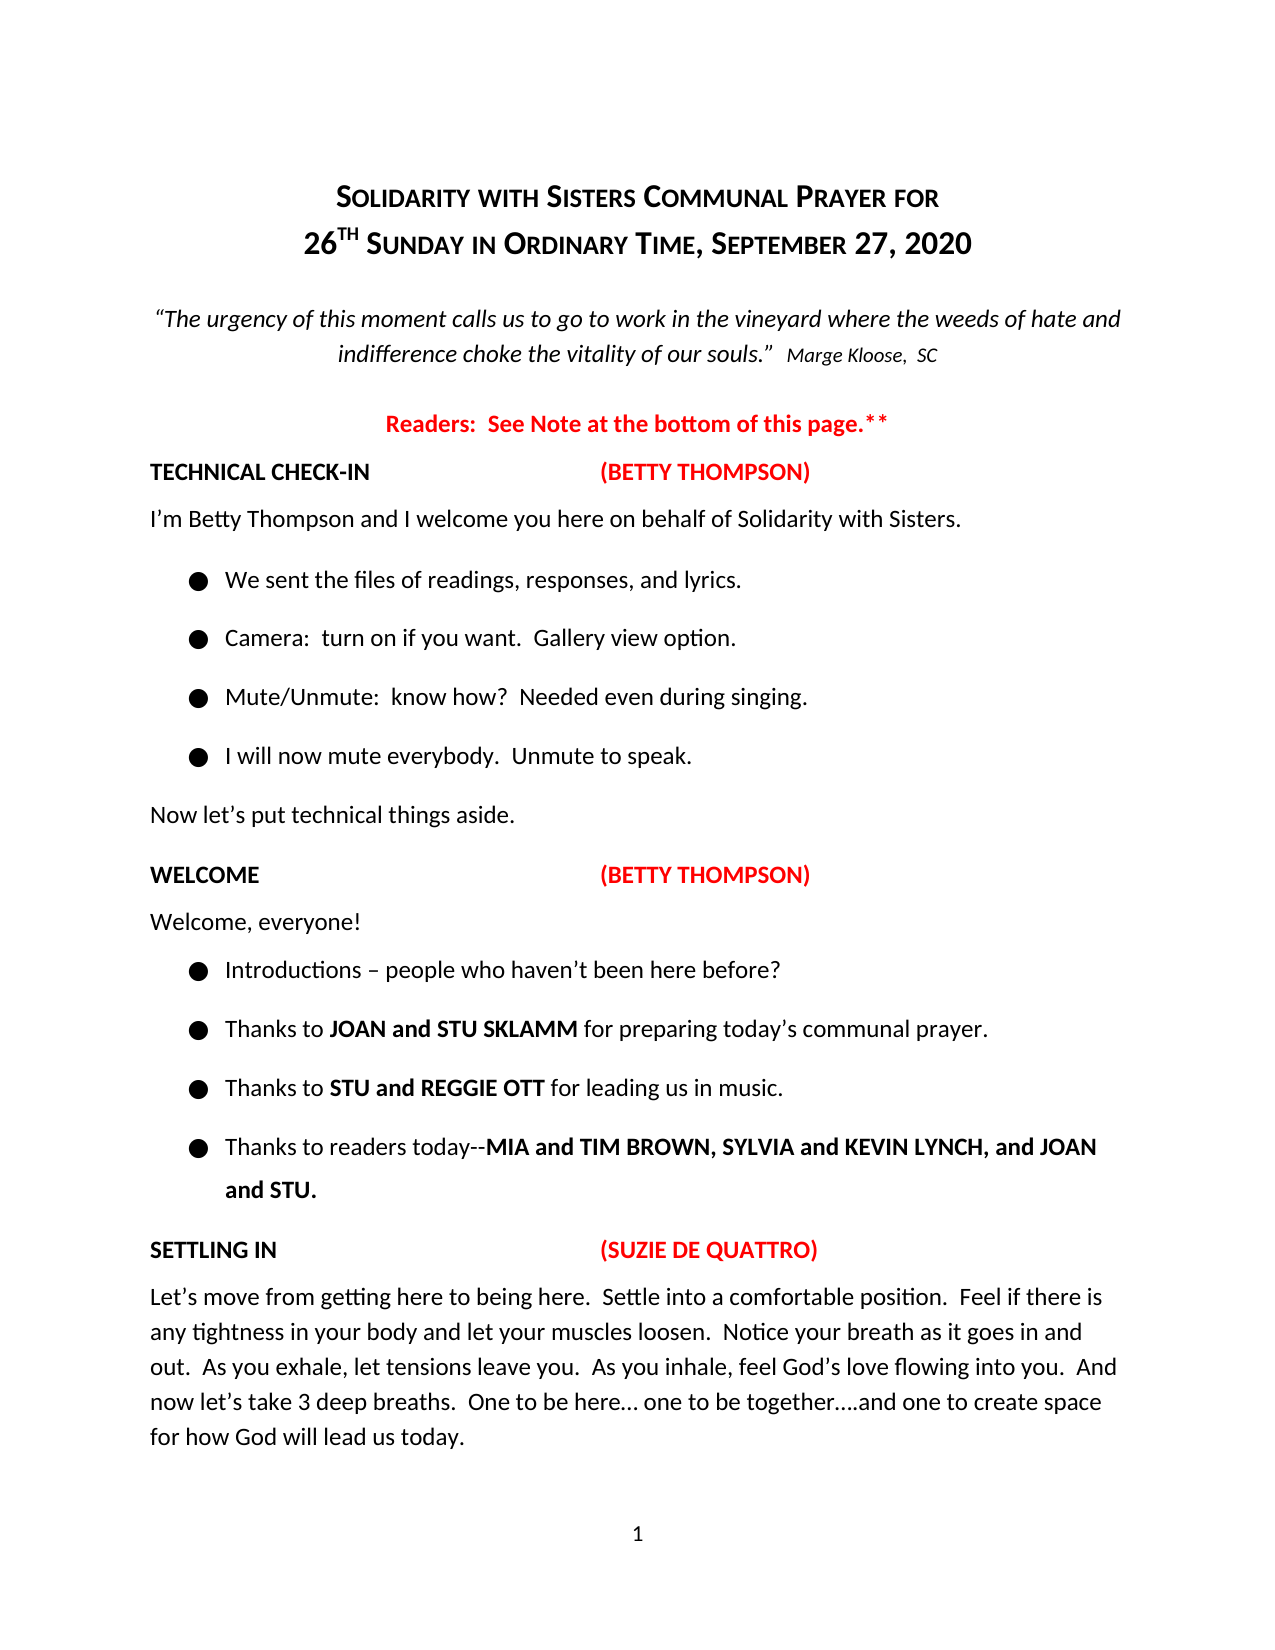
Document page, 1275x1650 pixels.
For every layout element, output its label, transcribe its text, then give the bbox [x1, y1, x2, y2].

text Now let’s put technical things aside. [150, 799, 1125, 829]
text WELCOME (BETTY THOMPSON) [150, 859, 1125, 889]
text “The urgency of this moment calls us to go to work in the vineyard where the weeds of hate and indifference choke the vitality of our souls.” Marge Kloose, SC [150, 303, 1125, 369]
text I’m Betty Thompson and I welcome you here on behalf of Solidarity with Sisters. [150, 503, 1125, 534]
list Thanks to JOAN and STU SKLAMM for preparing today’s communal prayer. [187, 1000, 1125, 1052]
text Readers: See Note at the bottom of this page.** [150, 408, 1125, 439]
list I will now mute everybody. Unmute to speak. [187, 728, 1125, 779]
list Thanks to readers today--MIA and TIM BROWN, SYLVIA and KEVIN LYNCH, and JOAN and STU. [187, 1118, 1125, 1204]
list Mute/Unmute: know how? Needed even during singing. [187, 669, 1125, 720]
text SETTLING IN (SUZIE DE QUATTRO) [150, 1234, 1125, 1264]
text TECHNICAL CHECK-IN (BETTY THOMPSON) [150, 456, 1125, 487]
list Introductions – people who haven’t been here before? [187, 941, 1125, 993]
list Camera: turn on if you want. Gallery view option. [187, 610, 1125, 661]
text Solidarity with Sisters Communal Prayer for [150, 175, 1125, 216]
list We sent the files of readings, responses, and lyrics. [187, 551, 1125, 602]
text Let’s move from getting here to being here. Settle into a comfortable position. Feel if there is any tightness in your body and let your muscles loosen. Notice your breath as it goes in and out. As you exhale, let tensions leave you. As you inhale, feel God’s love flowing into you. And now let’s take 3 deep breaths. One to be here… one to be together….and one to create space for how God will lead us today. [150, 1281, 1125, 1452]
text Welcome, everyone! [150, 906, 1125, 937]
text 26TH Sunday in Ordinary Time, September 27, 2020 [150, 222, 1125, 262]
list Thanks to STU and REGGIE OTT for leading us in music. [187, 1059, 1125, 1110]
